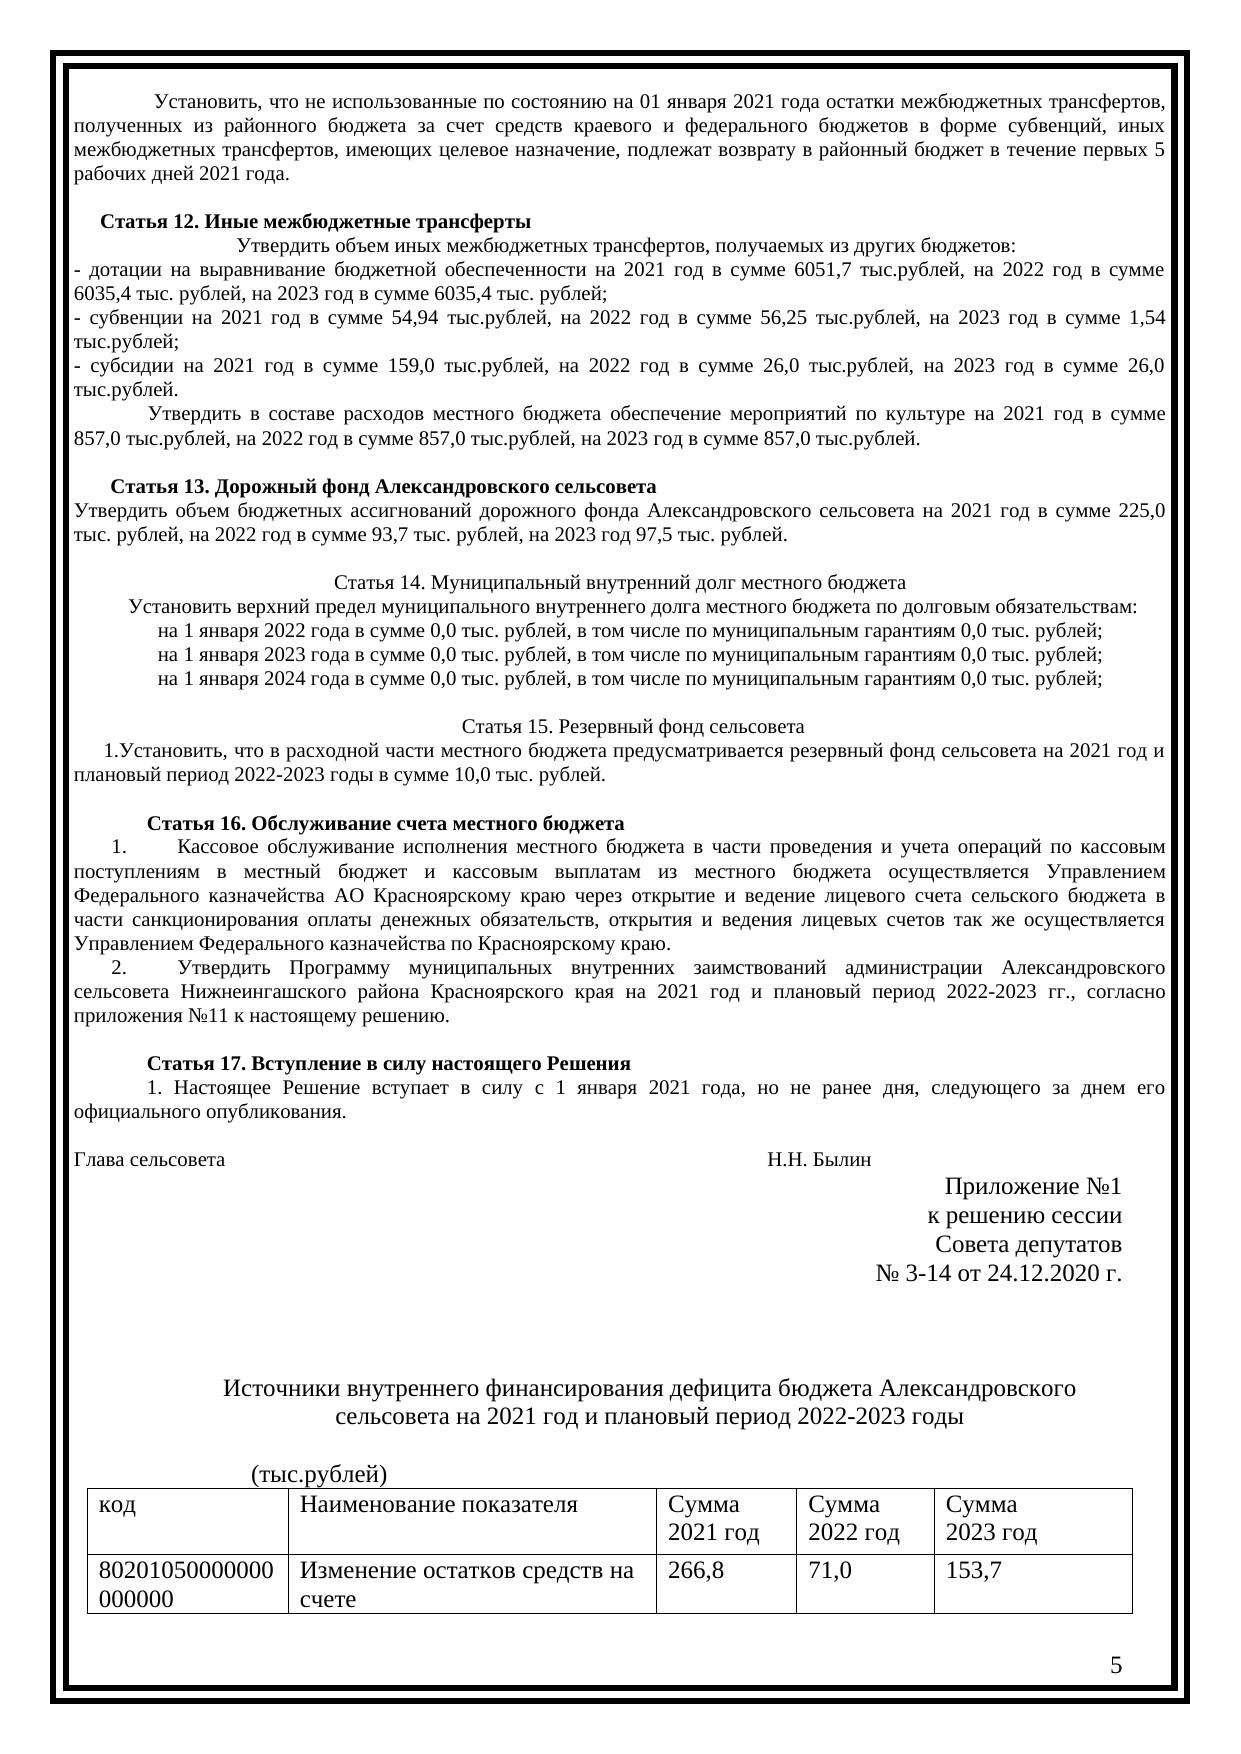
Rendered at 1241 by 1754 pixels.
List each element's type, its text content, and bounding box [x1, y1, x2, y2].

text - субсидии на 2021 год в сумме 159,0 тыс.рублей, на 2022 год в сумме 26,0 тыс.рублей, на 2023 год в сумме 26,0 тыс.рублей. [74, 353, 1167, 401]
text Приложение №1 [177, 1171, 1122, 1200]
table_cell 71,0 [797, 1555, 934, 1613]
text - дотации на выравнивание бюджетной обеспеченности на 2021 год в сумме 6051,7 тыс.рублей, на 2022 год в сумме 6035,4 тыс. рублей, на 2023 год в сумме 6035,4 тыс. рублей; [74, 257, 1167, 305]
text Статья 14. Муниципальный внутренний долг местного бюджета [74, 570, 1167, 594]
text Установить верхний предел муниципального внутреннего долга местного бюджета по долговым обязательствам: [74, 594, 1167, 618]
table_cell 80201050000000000000 [88, 1555, 288, 1613]
text Статья 16. Обслуживание счета местного бюджета [74, 810, 1167, 834]
text - субвенции на 2021 год в сумме 54,94 тыс.рублей, на 2022 год в сумме 56,25 тыс.рублей, на 2023 год в сумме 1,54 тыс.рублей; [74, 305, 1167, 353]
text 1. Настоящее Решение вступает в силу с 1 января 2021 года, но не ранее дня, следующего за днем его официального опубликования. [74, 1075, 1167, 1123]
table_header код [88, 1489, 288, 1554]
table_cell Изменение остатков средств на счете [289, 1555, 656, 1613]
text Глава сельсовета Н.Н. Былин [74, 1147, 1167, 1171]
list Утвердить Программу муниципальных внутренних заимствований администрации Александровского сельсовета Нижнеингашского района Красноярского края на 2021 год и плановый период 2022-2023 гг., согласно приложения №11 к настоящему решению. [74, 955, 1167, 1027]
text Статья 15. Резервный фонд сельсовета [74, 714, 1167, 738]
text Утвердить в составе расходов местного бюджета обеспечение мероприятий по культуре на 2021 год в сумме 857,0 тыс.рублей, на 2022 год в сумме 857,0 тыс.рублей, на 2023 год в сумме 857,0 тыс.рублей. [74, 401, 1167, 449]
text на 1 января 2022 года в сумме 0,0 тыс. рублей, в том числе по муниципальным гарантиям 0,0 тыс. рублей; [74, 618, 1167, 642]
table_header Сумма 2023 год [935, 1489, 1132, 1554]
text 1.Установить, что в расходной части местного бюджета предусматривается резервный фонд сельсовета на 2021 год и плановый период 2022-2023 годы в сумме 10,0 тыс. рублей. [74, 738, 1167, 786]
text Статья 17. Вступление в силу настоящего Решения [74, 1051, 1167, 1075]
list Кассовое обслуживание исполнения местного бюджета в части проведения и учета операций по кассовым поступлениям в местный бюджет и кассовым выплатам из местного бюджета осуществляется Управлением Федерального казначейства АО Красноярскому краю через открытие и ведение лицевого счета сельского бюджета в части санкционирования оплаты денежных обязательств, открытия и ведения лицевых счетов так же осуществляется Управлением Федерального казначейства по Красноярскому краю. [74, 834, 1167, 955]
text Установить, что не использованные по состоянию на 01 января 2021 года остатки межбюджетных трансфертов, полученных из районного бюджета за счет средств краевого и федерального бюджетов в форме субвенций, иных межбюджетных трансфертов, имеющих целевое назначение, подлежат возврату в районный бюджет в течение первых 5 рабочих дней 2021 года. [74, 88, 1167, 185]
table_header Сумма 2022 год [797, 1489, 934, 1554]
text Утвердить объем иных межбюджетных трансфертов, получаемых из других бюджетов: [74, 233, 1167, 257]
text к решению сессии [177, 1200, 1122, 1229]
table_header Сумма 2021 год [657, 1489, 796, 1554]
table_cell 266,8 [657, 1555, 796, 1613]
text Статья 13. Дорожный фонд Александровского сельсовета [74, 473, 1167, 498]
text Статья 12. Иные межбюджетные трансферты [74, 209, 1167, 233]
text № 3-14 от 24.12.2020 г. [177, 1258, 1122, 1286]
text (тыс.рублей) [177, 1430, 1122, 1488]
text на 1 января 2023 года в сумме 0,0 тыс. рублей, в том числе по муниципальным гарантиям 0,0 тыс. рублей; [74, 642, 1167, 666]
text на 1 января 2024 года в сумме 0,0 тыс. рублей, в том числе по муниципальным гарантиям 0,0 тыс. рублей; [74, 666, 1167, 690]
table_header Наименование показателя [289, 1489, 656, 1554]
text Источники внутреннего финансирования дефицита бюджета Александровского сельсовета на 2021 год и плановый период 2022-2023 годы [177, 1373, 1122, 1430]
text Совета депутатов [177, 1229, 1122, 1258]
text Утвердить объем бюджетных ассигнований дорожного фонда Александровского сельсовета на 2021 год в сумме 225,0 тыс. рублей, на 2022 год в сумме 93,7 тыс. рублей, на 2023 год 97,5 тыс. рублей. [74, 498, 1167, 546]
table_cell 153,7 [935, 1555, 1132, 1613]
